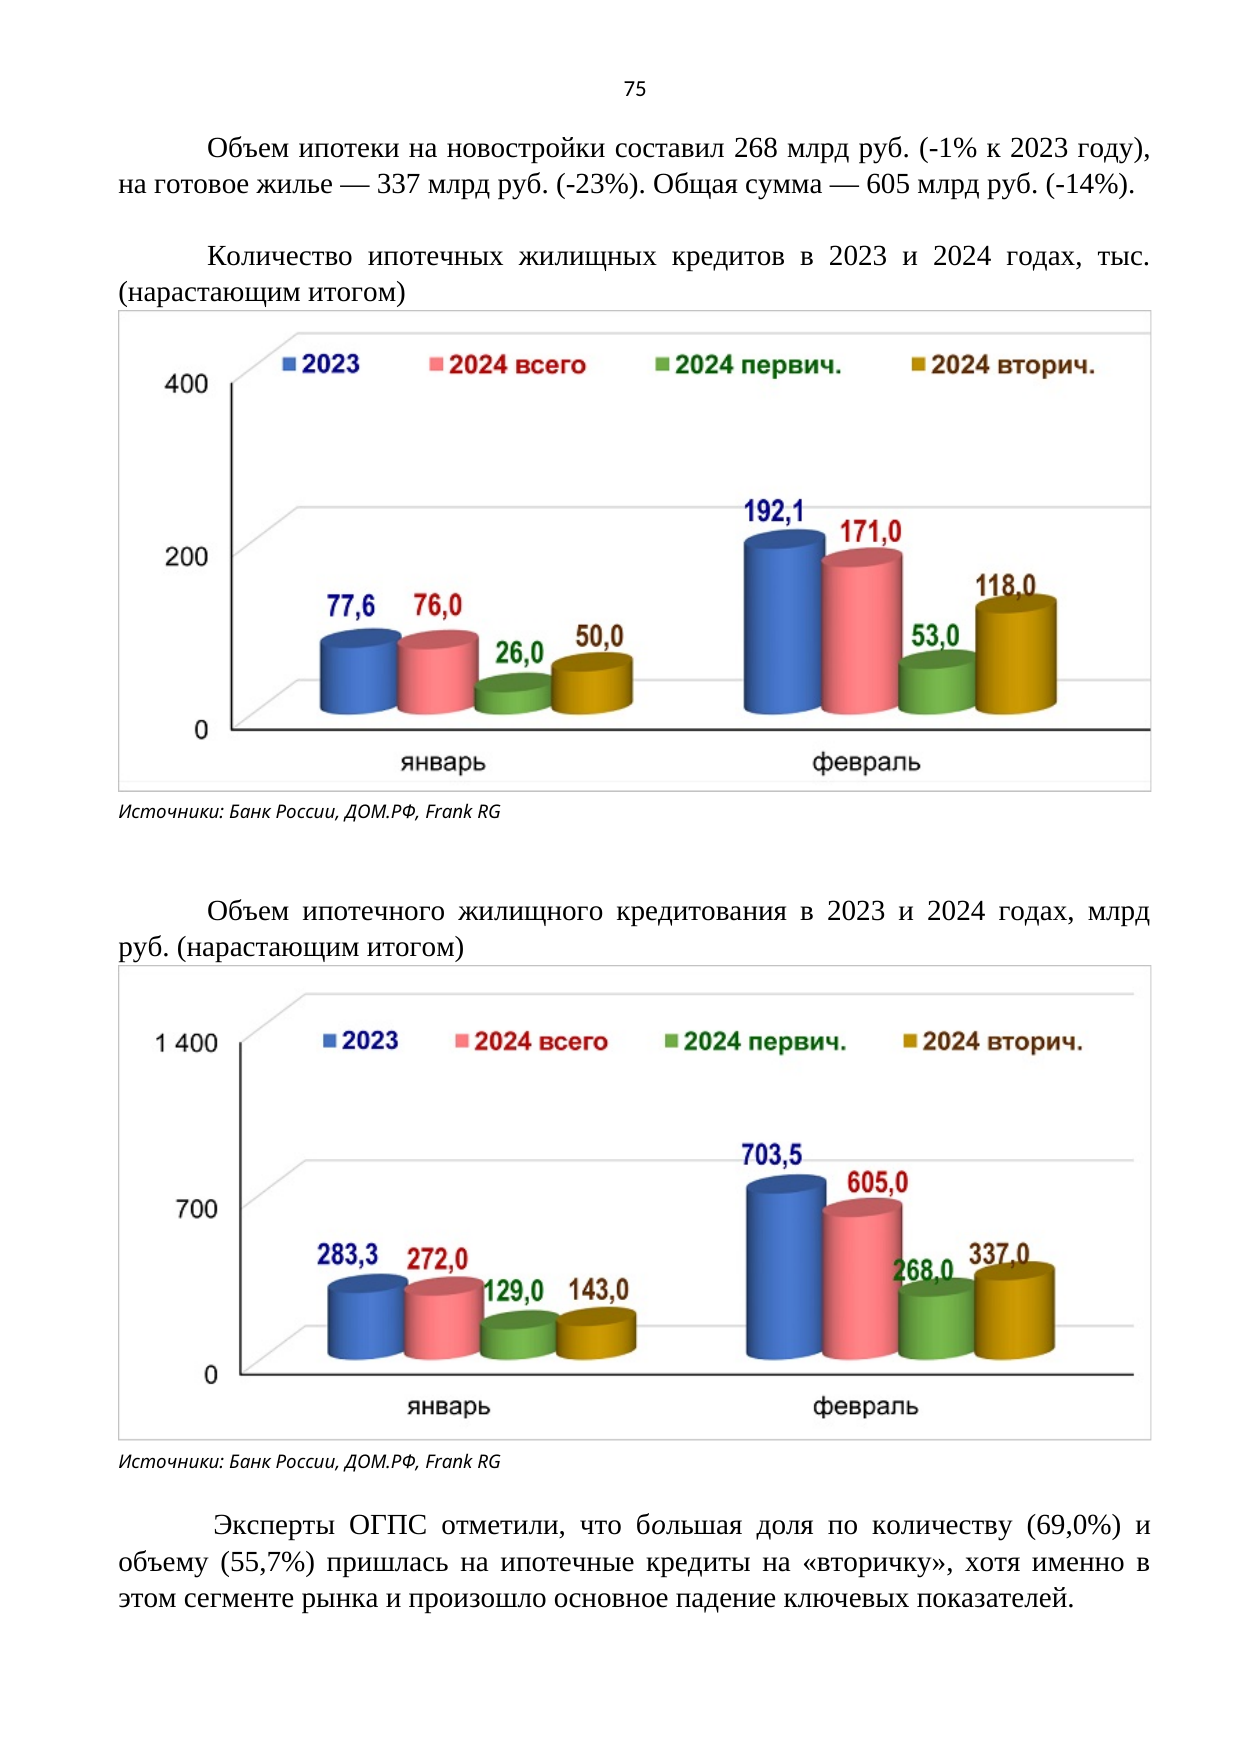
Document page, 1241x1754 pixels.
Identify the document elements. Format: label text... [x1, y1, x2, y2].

text Эксперты ОГПС отметили, что большая доля по количеству (69,0%) и объему (55,7%) пришлась на ипотечные кредиты на «вторичку», хотя именно в этом сегменте рынка и произошло основное падение ключевых показателей. [118, 1507, 1152, 1614]
text Источники: Банк России, ДОМ.РФ, Frank RG [118, 792, 1152, 824]
text Источники: Банк России, ДОМ.РФ, Frank RG [118, 1442, 1152, 1474]
text Объем ипотеки на новостройки составил 268 млрд руб. (-1% к 2023 году), на готовое жилье — 337 млрд руб. (-23%). Общая сумма — 605 млрд руб. (-14%). [118, 130, 1152, 199]
text Количество ипотечных жилищных кредитов в 2023 и 2024 годах, тыс. (нарастающим итогом) [118, 238, 1152, 308]
picture [118, 310, 1152, 792]
text Объем ипотечного жилищного кредитования в 2023 и 2024 годах, млрд руб. (нарастающим итогом) [118, 893, 1152, 963]
picture [118, 965, 1152, 1442]
